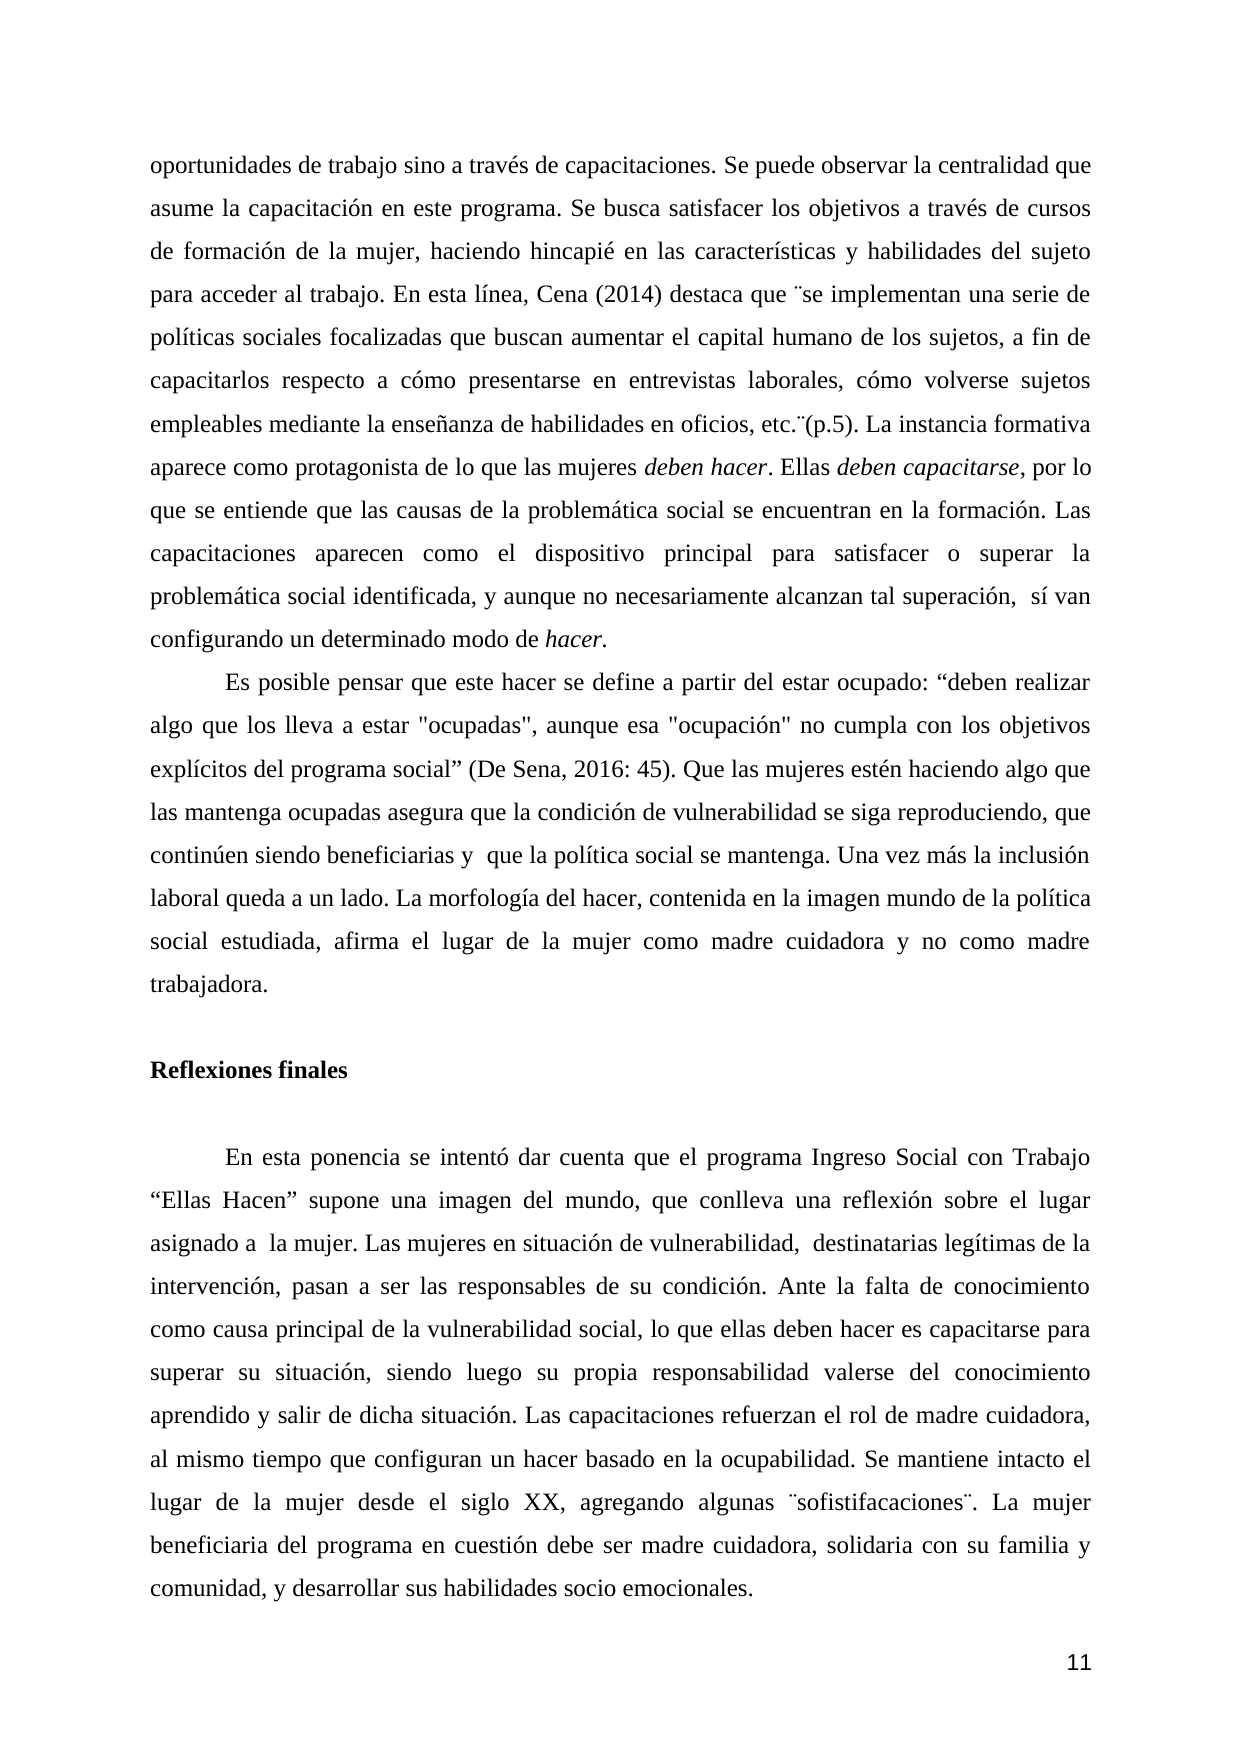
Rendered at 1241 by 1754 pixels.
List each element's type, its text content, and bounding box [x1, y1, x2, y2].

text Es posible pensar que este hacer se define a partir del estar ocupado: “deben realizar algo que los lleva a estar "ocupadas", aunque esa "ocupación" no cumpla con los objetivos explícitos del programa social” (De Sena, 2016: 45). Que las mujeres estén haciendo algo que las mantenga ocupadas asegura que la condición de vulnerabilidad se siga reproduciendo, que continúen siendo beneficiarias y que la política social se mantenga. Una vez más la inclusión laboral queda a un lado. La morfología del hacer, contenida en la imagen mundo de la política social estudiada, afirma el lugar de la mujer como madre cuidadora y no como madre trabajadora. [150, 667, 1092, 998]
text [150, 150, 1092, 653]
text Reflexiones finales [150, 1056, 1092, 1084]
text En esta ponencia se intentó dar cuenta que el programa Ingreso Social con Trabajo “Ellas Hacen” supone una imagen del mundo, que conlleva una reflexión sobre el lugar asignado a la mujer. Las mujeres en situación de vulnerabilidad, destinatarias legítimas de la intervención, pasan a ser las responsables de su condición. Ante la falta de conocimiento como causa principal de la vulnerabilidad social, lo que ellas deben hacer es capacitarse para superar su situación, siendo luego su propia responsabilidad valerse del conocimiento aprendido y salir de dicha situación. Las capacitaciones refuerzan el rol de madre cuidadora, al mismo tiempo que configuran un hacer basado en la ocupabilidad. Se mantiene intacto el lugar de la mujer desde el siglo XX, agregando algunas ¨sofistifacaciones¨. La mujer beneficiaria del programa en cuestión debe ser madre cuidadora, solidaria con su familia y comunidad, y desarrollar sus habilidades socio emocionales. [150, 1142, 1092, 1602]
